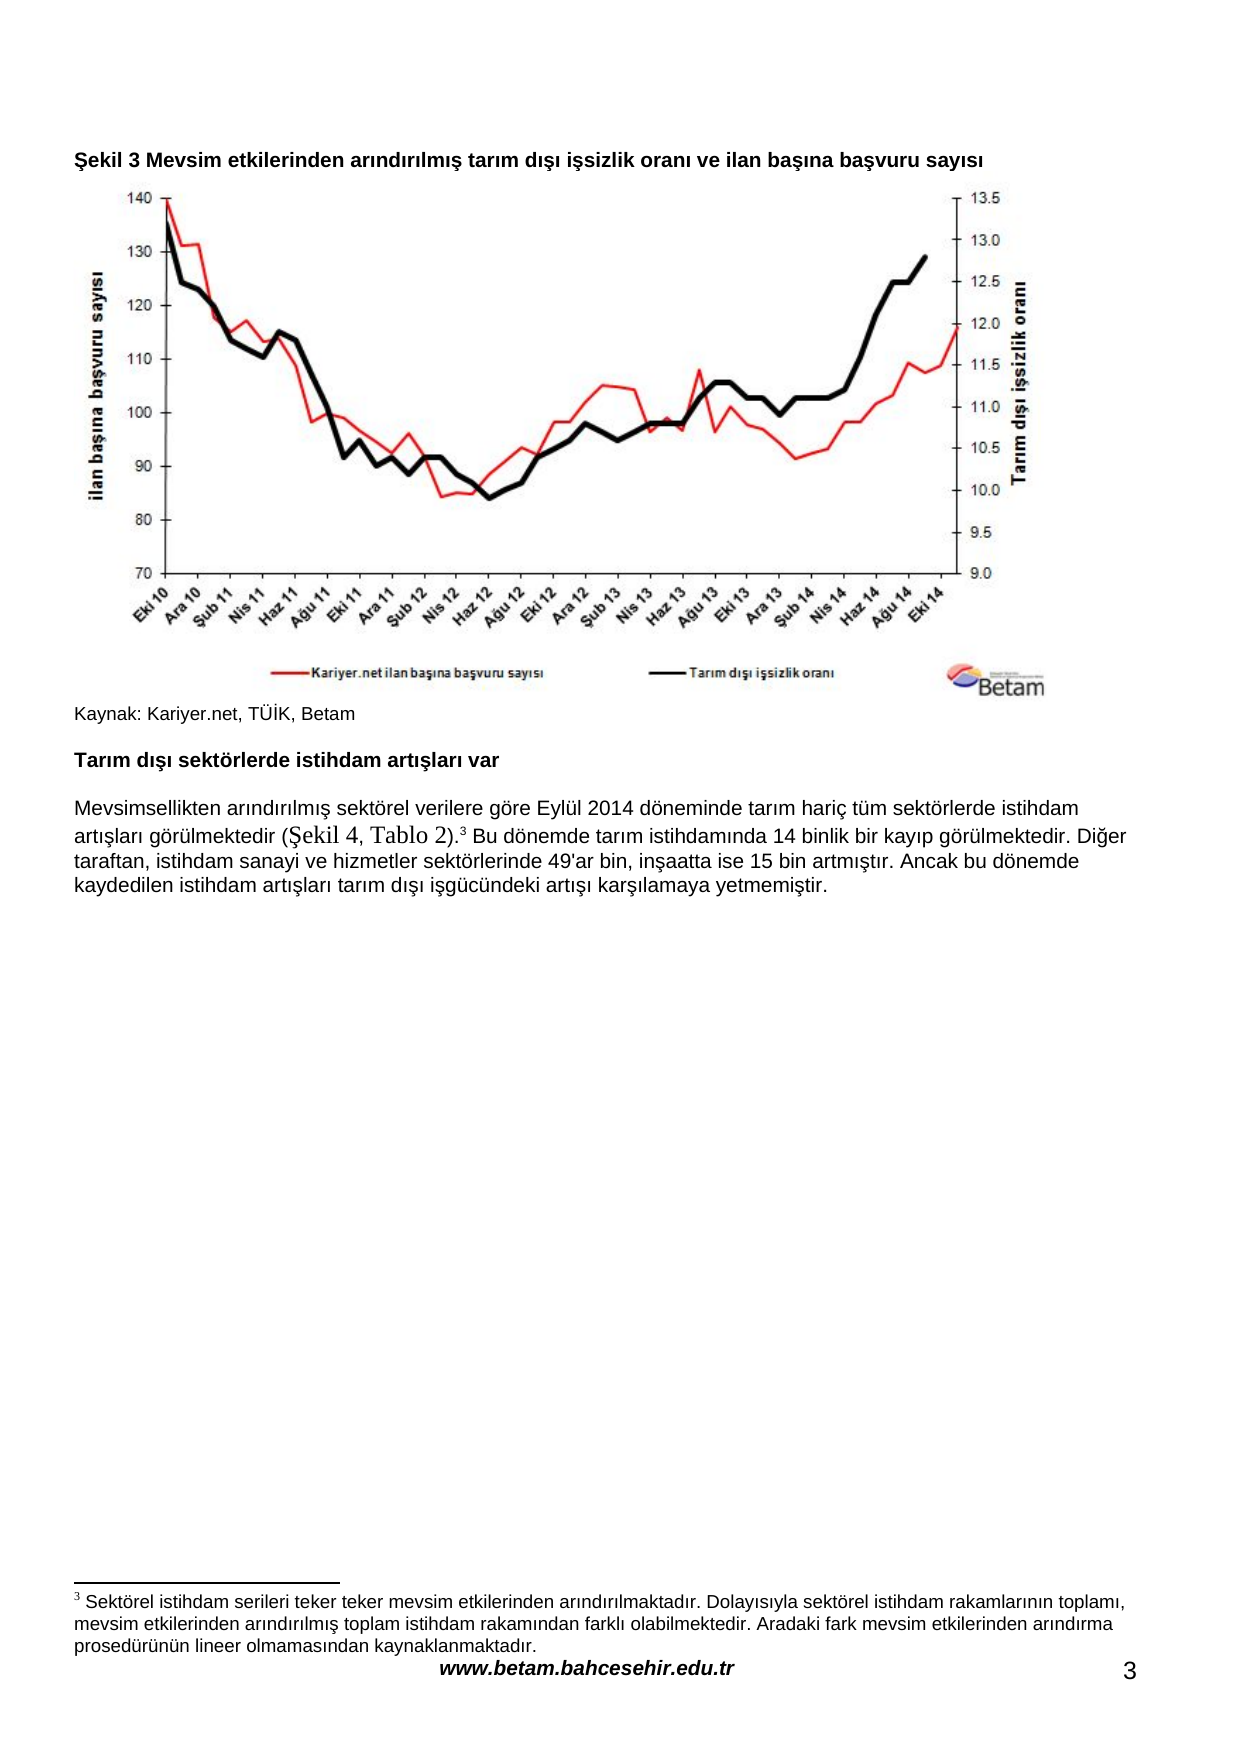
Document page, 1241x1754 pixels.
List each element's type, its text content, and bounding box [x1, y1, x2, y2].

picture [73, 171, 1048, 703]
text Tarım dışı sektörlerde istihdam artışları var [74, 748, 1137, 772]
text Şekil 3 Mevsim etkilerinden arındırılmış tarım dışı işsizlik oranı ve ilan başına başvuru sayısı [74, 148, 1137, 172]
text Kaynak: Kariyer.net, TÜİK, Betam [74, 703, 1137, 724]
text Mevsimsellikten arındırılmış sektörel verilere göre Eylül 2014 döneminde tarım hariç tüm sektörlerde istihdam artışları görülmektedir (Şekil 4, Tablo 2). Bu dönemde tarım istihdamında 14 binlik bir kayıp görülmektedir. Diğer taraftan, istihdam sanayi ve hizmetler sektörlerinde 49'ar bin, inşaatta ise 15 bin artmıştır. Ancak bu dönemde kaydedilen istihdam artışları tarım dışı işgücündeki artışı karşılamaya yetmemiştir. [74, 796, 1137, 897]
